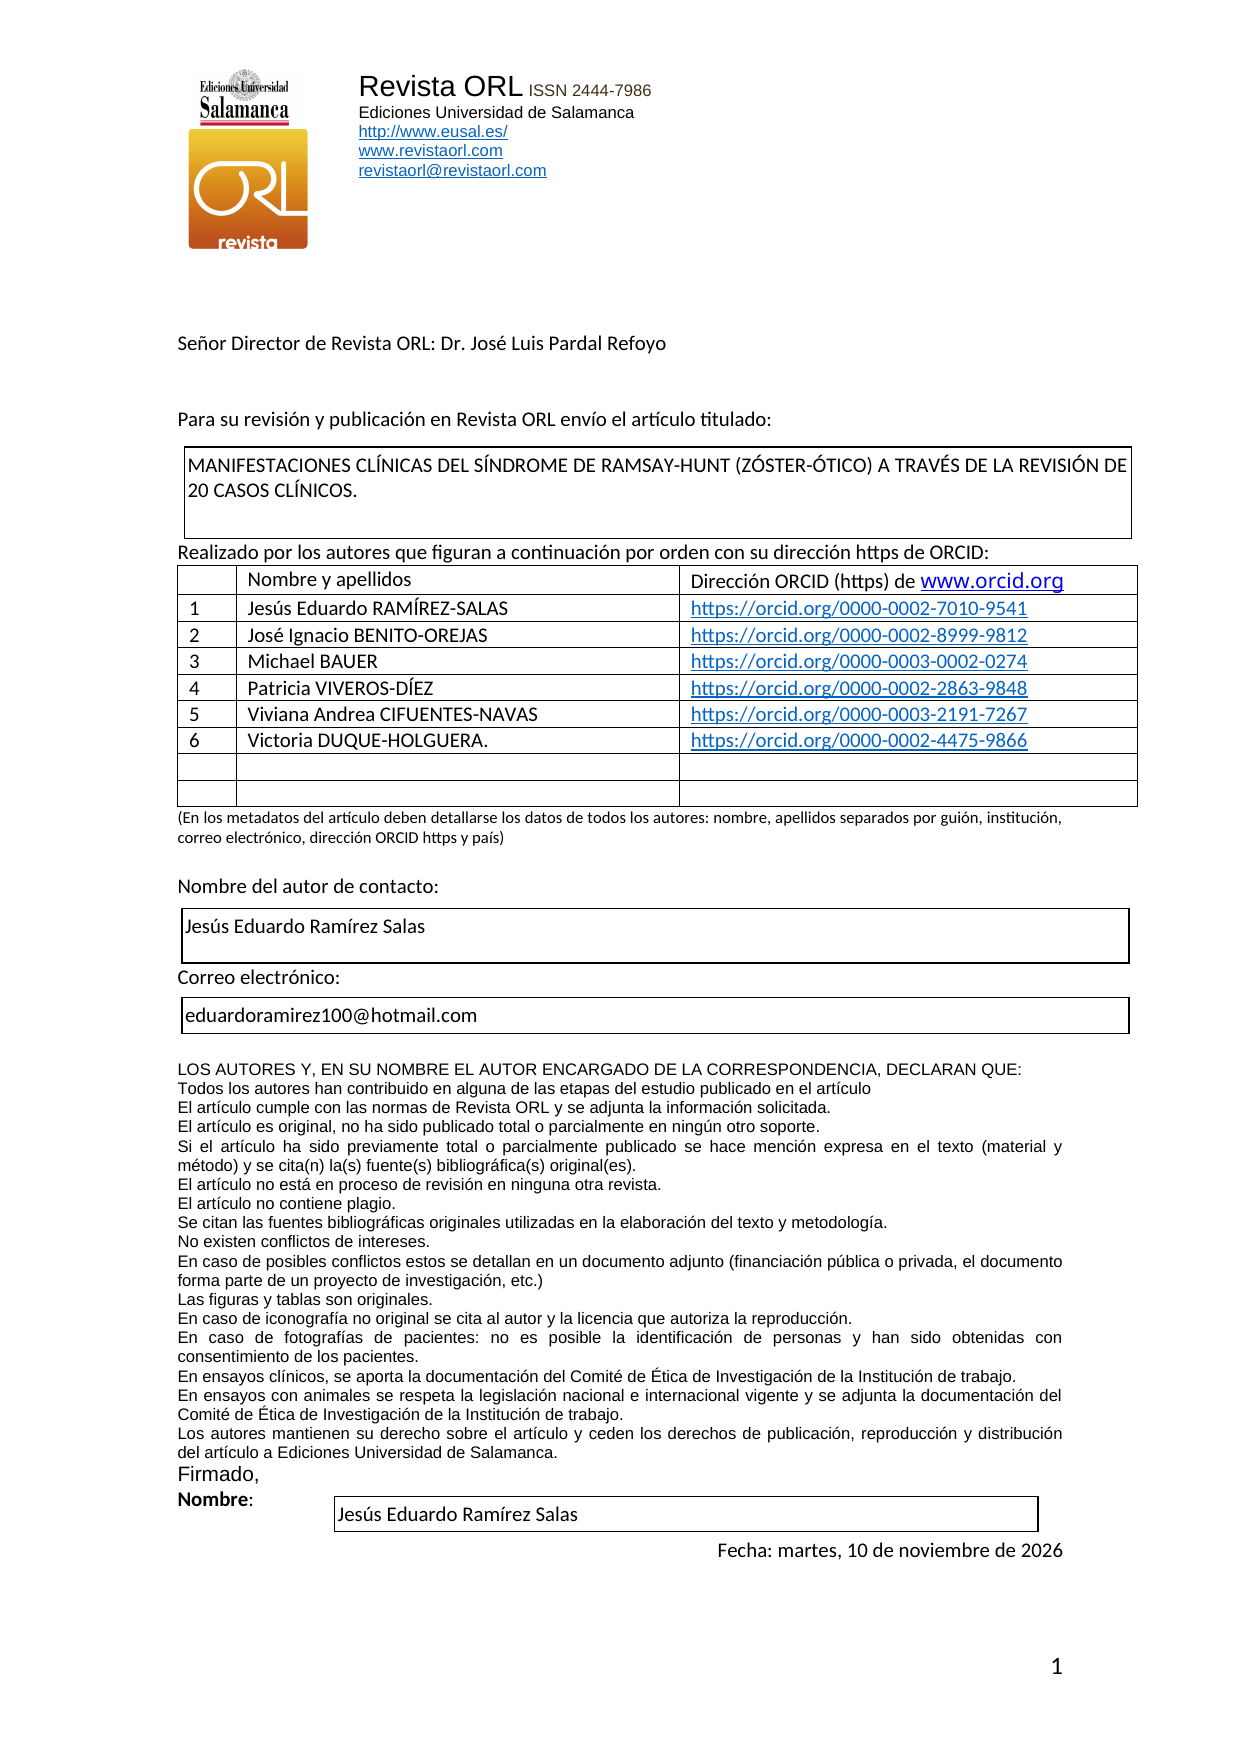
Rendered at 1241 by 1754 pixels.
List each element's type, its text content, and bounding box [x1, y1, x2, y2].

table_cell [178, 781, 236, 806]
text En caso de fotografías de pacientes: no es posible la identificación de personas y han sido obtenidas con consentimiento de los pacientes. [177, 1328, 1063, 1366]
table_cell [680, 754, 1137, 779]
text LOS AUTORES Y, EN SU NOMBRE EL AUTOR ENCARGADO DE LA CORRESPONDENCIA, DECLARAN QUE: [177, 1060, 1063, 1079]
text El artículo es original, no ha sido publicado total o parcialmente en ningún otro soporte. [177, 1117, 1063, 1136]
table_cell 4 [178, 675, 236, 700]
table_header [178, 566, 236, 594]
text Firmado, [177, 1462, 1063, 1486]
text Fecha: domingo, 22 de marzo de 2020 [177, 1537, 1063, 1562]
table_cell Viviana Andrea CIFUENTES-NAVAS [237, 701, 679, 727]
table_cell Victoria DUQUE-HOLGUERA. [237, 728, 679, 753]
table_cell https://orcid.org/0000-0002-4475-9866 [680, 728, 1137, 753]
text En caso de iconografía no original se cita al autor y la licencia que autoriza la reproducción. [177, 1309, 1063, 1328]
text Se citan las fuentes bibliográficas originales utilizadas en la elaboración del texto y metodología. [177, 1213, 1063, 1232]
table_cell [237, 781, 679, 806]
text El artículo no contiene plagio. [177, 1194, 1063, 1213]
table_cell https://orcid.org/0000-0002-8999-9812 [680, 622, 1137, 647]
table_cell [237, 754, 679, 779]
table_cell 3 [178, 648, 236, 674]
text El artículo cumple con las normas de Revista ORL y se adjunta la información solicitada. [177, 1098, 1063, 1117]
text Si el artículo ha sido previamente total o parcialmente publicado se hace mención expresa en el texto (material y método) y se cita(n) la(s) fuente(s) bibliográfica(s) original(es). [177, 1136, 1063, 1175]
table_cell 2 [178, 622, 236, 647]
table_cell Michael BAUER [237, 648, 679, 674]
text El artículo no está en proceso de revisión en ninguna otra revista. [177, 1175, 1063, 1194]
text Nombre: [177, 1486, 1063, 1512]
text (En los metadatos del artículo deben detallarse los datos de todos los autores: nombre, apellidos separados por guión, institución, correo electrónico, dirección ORCID https y país) [177, 807, 1063, 848]
table_cell 1 [178, 595, 236, 621]
text eduardoramirez100@hotmail.com [183, 1000, 1128, 1030]
text En caso de posibles conflictos estos se detallan en un documento adjunto (financiación pública o privada, el documento forma parte de un proyecto de investigación, etc.) [177, 1251, 1063, 1290]
text Nombre del autor de contacto: [177, 873, 1063, 898]
text Correo electrónico: [177, 898, 1063, 989]
text En ensayos clínicos, se aporta la documentación del Comité de Ética de Investigación de la Institución de trabajo. [177, 1366, 1063, 1386]
table_header Dirección ORCID (https) de www.orcid.org [680, 566, 1137, 594]
table_cell https://orcid.org/0000-0002-2863-9848 [680, 675, 1137, 700]
text Las figuras y tablas son originales. [177, 1290, 1063, 1309]
picture [188, 69, 308, 249]
table_header Nombre y apellidos [237, 566, 679, 594]
text Todos los autores han contribuido en alguna de las etapas del estudio publicado en el artículo [177, 1079, 1063, 1098]
table_cell [178, 754, 236, 779]
text Realizado por los autores que figuran a continuación por orden con su dirección https de ORCID: [177, 431, 1063, 565]
text En ensayos con animales se respeta la legislación nacional e internacional vigente y se adjunta la documentación del Comité de Ética de Investigación de la Institución de trabajo. [177, 1386, 1063, 1424]
text MANIFESTACIONES CLÍNICAS DEL SÍNDROME DE RAMSAY-HUNT (ZÓSTER-ÓTICO) A TRAVÉS DE LA REVISIÓN DE 20 CASOS CLÍNICOS. [185, 450, 1131, 503]
text Jesús Eduardo Ramírez Salas [335, 1499, 1037, 1529]
table_cell Jesús Eduardo RAMÍREZ-SALAS [237, 595, 679, 621]
text Los autores mantienen su derecho sobre el artículo y ceden los derechos de publicación, reproducción y distribución del artículo a Ediciones Universidad de Salamanca. [177, 1424, 1063, 1462]
table_cell https://orcid.org/0000-0003-2191-7267 [680, 701, 1137, 727]
table_cell https://orcid.org/0000-0003-0002-0274 [680, 648, 1137, 674]
text Señor Director de Revista ORL: Dr. José Luis Pardal Refoyo [177, 330, 1063, 355]
table_cell 5 [178, 701, 236, 727]
table_cell https://orcid.org/0000-0002-7010-9541 [680, 595, 1137, 621]
table_cell Patricia VIVEROS-DÍEZ [237, 675, 679, 700]
table_cell [680, 781, 1137, 806]
text Para su revisión y publicación en Revista ORL envío el artículo titulado: [177, 406, 1063, 431]
text Jesús Eduardo Ramírez Salas [183, 911, 1128, 941]
table_cell José Ignacio BENITO-OREJAS [237, 622, 679, 647]
table_cell 6 [178, 728, 236, 753]
text No existen conflictos de intereses. [177, 1232, 1063, 1251]
